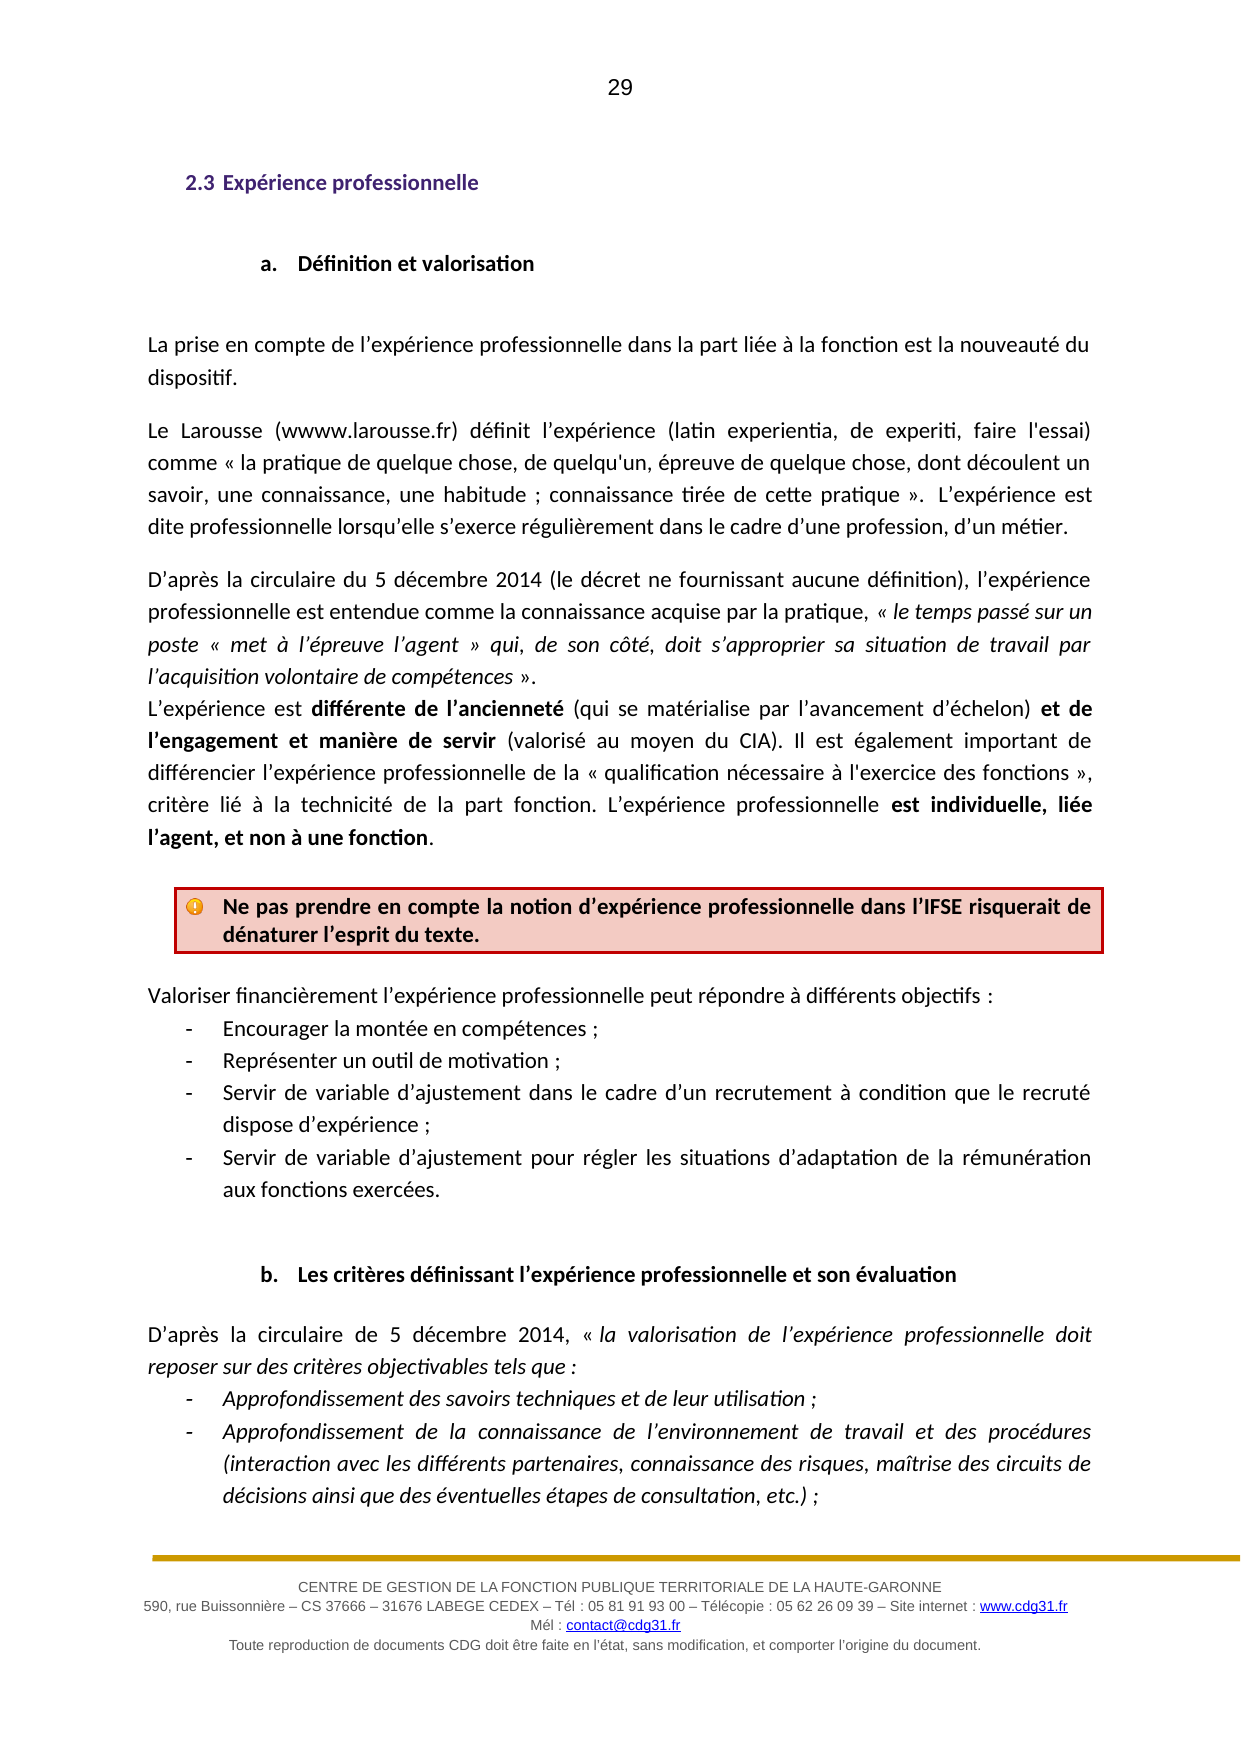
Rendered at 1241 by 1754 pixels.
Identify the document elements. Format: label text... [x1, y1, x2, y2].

subtitle Les critères définissant l’expérience professionnelle et son évaluation [260, 1260, 1093, 1288]
list Servir de variable d’ajustement pour régler les situations d’adaptation de la rémunération aux fonctions exercées. [185, 1143, 1093, 1203]
picture [186, 898, 203, 915]
text Valoriser financièrement l’expérience professionnelle peut répondre à différents objectifs : [148, 982, 1093, 1010]
list Ne pas prendre en compte la notion d’expérience professionnelle dans l’IFSE risquerait de dénaturer l’esprit du texte. [177, 890, 1101, 951]
text D’après la circulaire de 5 décembre 2014, « la valorisation de l’expérience professionnelle doit reposer sur des critères objectivables tels que : [148, 1320, 1093, 1380]
list Représenter un outil de motivation ; [185, 1046, 1093, 1074]
list Approfondissement de la connaissance de l’environnement de travail et des procédures (interaction avec les différents partenaires, connaissance des risques, maîtrise des circuits de décisions ainsi que des éventuelles étapes de consultation, etc.) ; [185, 1417, 1093, 1509]
subtitle Expérience professionnelle [185, 168, 1093, 196]
text L’expérience est différente de l’ancienneté (qui se matérialise par l’avancement d’échelon) et de l’engagement et manière de servir (valorisé au moyen du CIA). Il est également important de différencier l’expérience professionnelle de la « qualification nécessaire à l'exercice des fonctions », critère lié à la technicité de la part fonction. L’expérience professionnelle est individuelle, liée l’agent, et non à une fonction. [148, 694, 1093, 851]
list Approfondissement des savoirs techniques et de leur utilisation ; [185, 1384, 1093, 1413]
text D’après la circulaire du 5 décembre 2014 (le décret ne fournissant aucune définition), l’expérience professionnelle est entendue comme la connaissance acquise par la pratique, « le temps passé sur un poste « met à l’épreuve l’agent » qui, de son côté, doit s’approprier sa situation de travail par l’acquisition volontaire de compétences ». [148, 565, 1093, 690]
subtitle Définition et valorisation [260, 249, 1093, 277]
list Servir de variable d’ajustement dans le cadre d’un recrutement à condition que le recruté dispose d’expérience ; [185, 1078, 1093, 1138]
text Le Larousse (wwww.larousse.fr) définit l’expérience (latin experientia, de experiti, faire l'essai) comme « la pratique de quelque chose, de quelqu'un, épreuve de quelque chose, dont découlent un savoir, une connaissance, une habitude ; connaissance tirée de cette pratique ». L’expérience est dite professionnelle lorsqu’elle s’exerce régulièrement dans le cadre d’une profession, d’un métier. [148, 416, 1093, 540]
list Encourager la montée en compétences ; [185, 1014, 1093, 1042]
text La prise en compte de l’expérience professionnelle dans la part liée à la fonction est la nouveauté du dispositif. [148, 331, 1093, 391]
